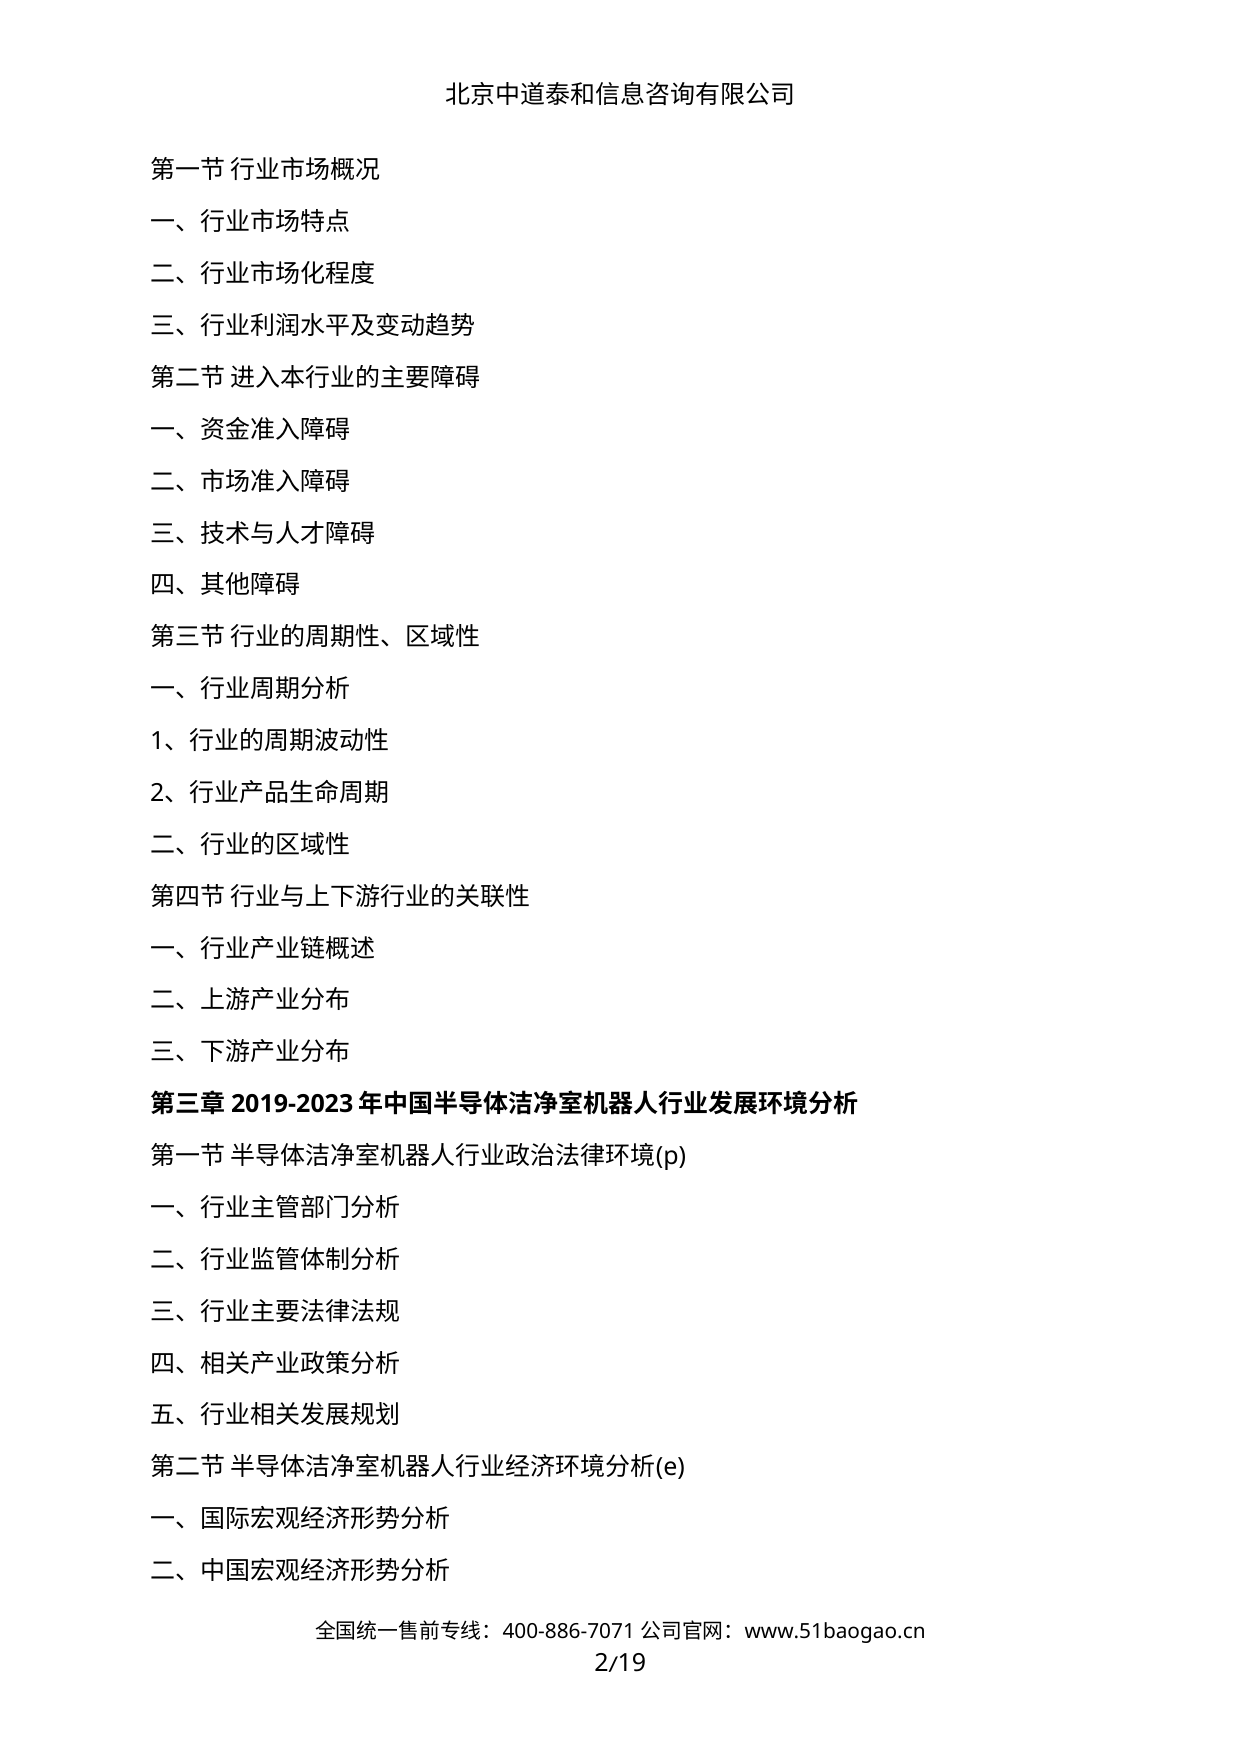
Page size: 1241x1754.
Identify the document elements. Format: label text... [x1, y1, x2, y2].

text 一、资金准入障碍 [150, 409, 1090, 446]
text 一、行业产业链概述 [150, 928, 1090, 964]
text 二、行业的区域性 [150, 824, 1090, 861]
text 2、行业产品生命周期 [150, 772, 1090, 809]
text 四、相关产业政策分析 [150, 1343, 1090, 1379]
text 三、下游产业分布 [150, 1032, 1090, 1068]
text 第一节 行业市场概况 [150, 150, 1090, 186]
text 二、中国宏观经济形势分析 [150, 1551, 1090, 1587]
text 三、行业利润水平及变动趋势 [150, 306, 1090, 342]
text 一、国际宏观经济形势分析 [150, 1499, 1090, 1535]
text 四、其他障碍 [150, 565, 1090, 601]
text 二、行业监管体制分析 [150, 1239, 1090, 1276]
text 一、行业周期分析 [150, 669, 1090, 705]
text 五、行业相关发展规划 [150, 1395, 1090, 1431]
text 三、行业主要法律法规 [150, 1291, 1090, 1327]
text 第二节 进入本行业的主要障碍 [150, 357, 1090, 394]
text 一、行业市场特点 [150, 202, 1090, 238]
text 1、行业的周期波动性 [150, 721, 1090, 757]
text 三、技术与人才障碍 [150, 513, 1090, 549]
text 第四节 行业与上下游行业的关联性 [150, 876, 1090, 912]
text 二、市场准入障碍 [150, 461, 1090, 497]
text 第三章 2019-2023年中国半导体洁净室机器人行业发展环境分析 [150, 1084, 1090, 1120]
text 二、上游产业分布 [150, 980, 1090, 1016]
text 第三节 行业的周期性、区域性 [150, 617, 1090, 653]
text 一、行业主管部门分析 [150, 1187, 1090, 1224]
text 第一节 半导体洁净室机器人行业政治法律环境(p) [150, 1136, 1090, 1172]
text 第二节 半导体洁净室机器人行业经济环境分析(e) [150, 1447, 1090, 1483]
text 二、行业市场化程度 [150, 254, 1090, 290]
